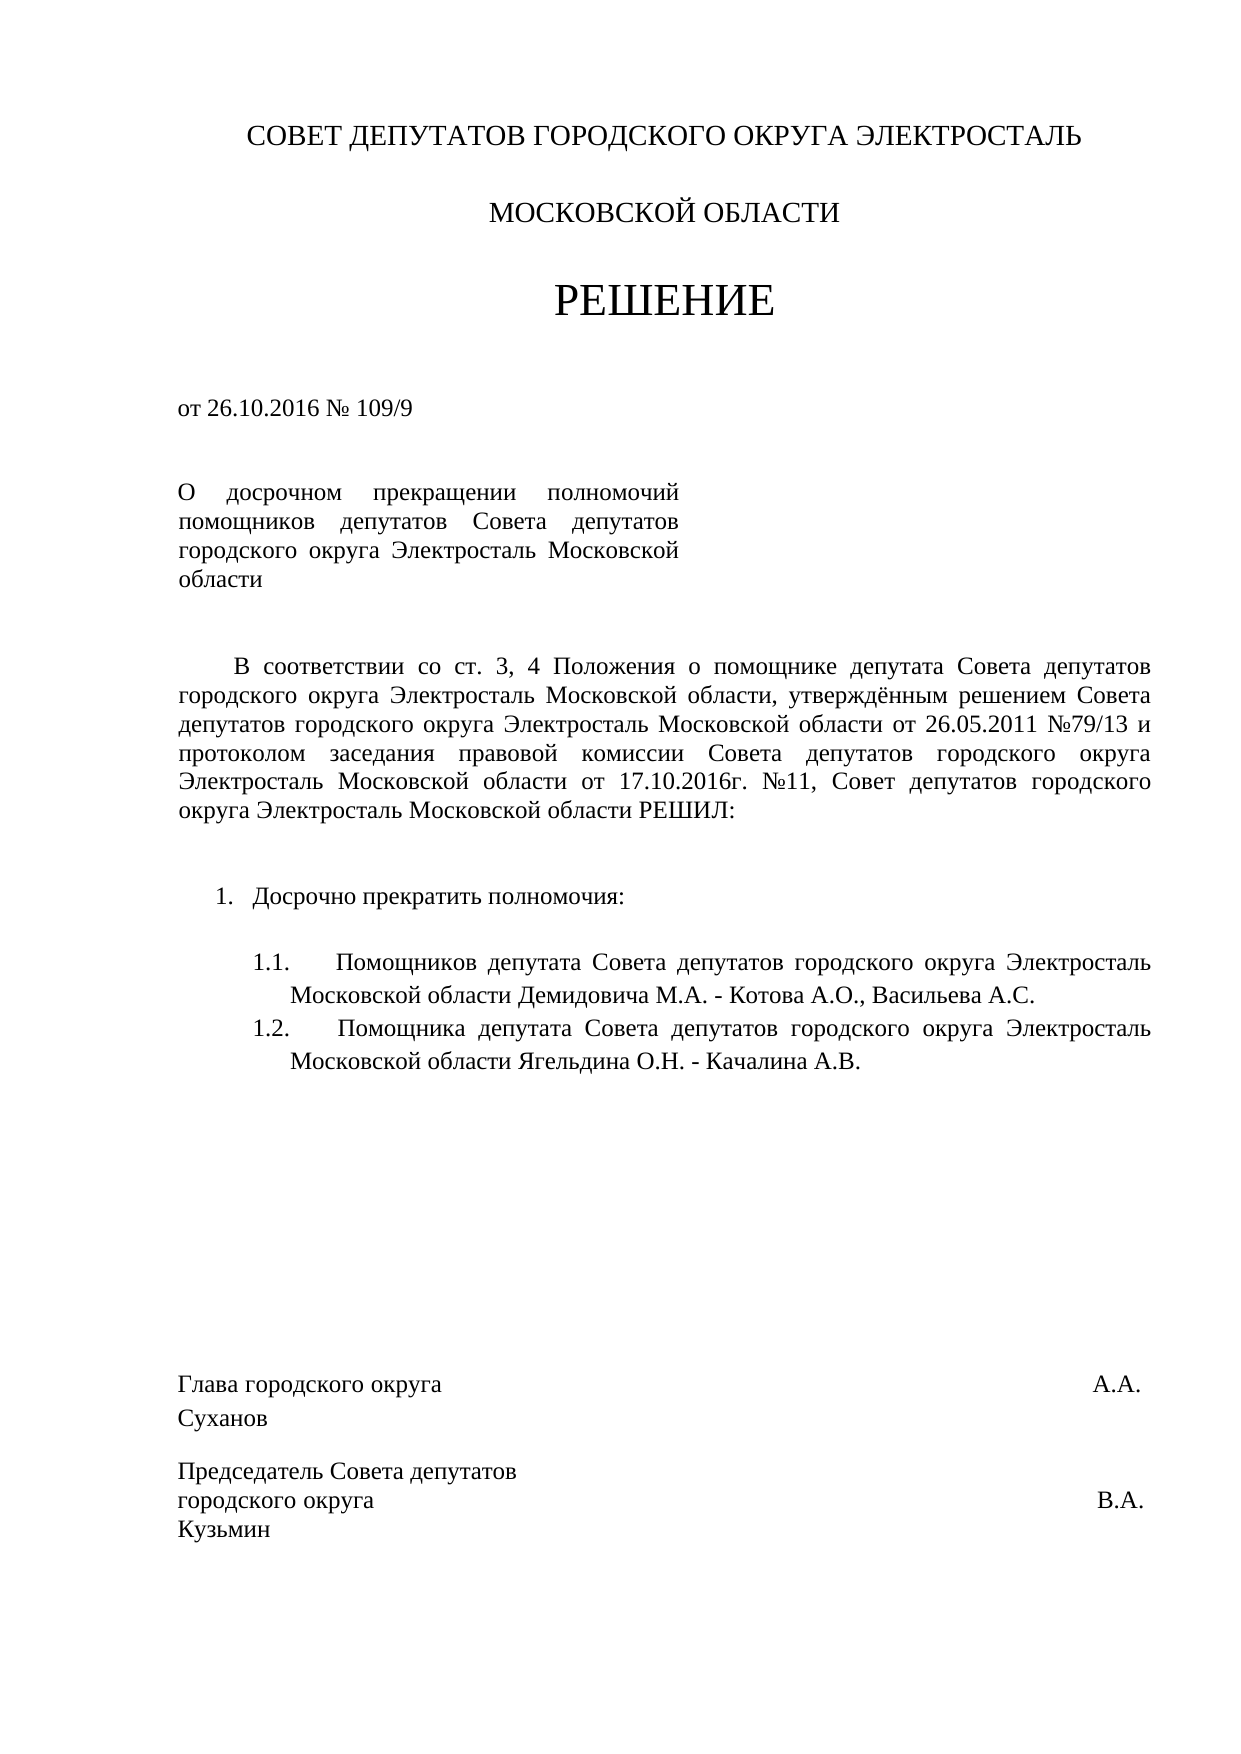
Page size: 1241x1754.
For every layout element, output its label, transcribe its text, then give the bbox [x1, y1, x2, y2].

text РЕШЕНИЕ [177, 272, 1152, 325]
list Помощников депутата Совета депутатов городского округа Электросталь Московской области Демидовича М.А. - Котова А.О., Васильева А.С. [252, 947, 1152, 1009]
text Глава городского округа А.А. Суханов [177, 1369, 1152, 1431]
text В соответствии со ст. 3, 4 Положения о помощнике депутата Совета депутатов городского округа Электросталь Московской области, утверждённым решением Совета депутатов городского округа Электросталь Московской области от 26.05.2011 №79/13 и протоколом заседания правовой комиссии Совета депутатов городского округа Электросталь Московской области от 17.10.2016г. №11, Совет депутатов городского округа Электросталь Московской области РЕШИЛ: [178, 651, 1152, 824]
list Досрочно прекратить полномочия: [215, 881, 1152, 910]
list Помощника депутата Совета депутатов городского округа Электросталь Московской области Ягельдина О.Н. - Качалина А.В. [252, 1013, 1152, 1075]
text СОВЕТ ДЕПУТАТОВ ГОРОДСКОГО ОКРУГА ЭЛЕКТРОСТАЛЬ [177, 118, 1152, 152]
text Председатель Совета депутатов [177, 1456, 1152, 1485]
text МОСКОВСКОЙ ОБЛАСТИ [177, 195, 1152, 229]
text от 26.10.2016 № 109/9 [177, 393, 1152, 422]
text О досрочном прекращении полномочий помощников депутатов Совета депутатов городского округа Электросталь Московской области [177, 477, 679, 592]
text городского округа В.А. Кузьмин [177, 1485, 1152, 1543]
